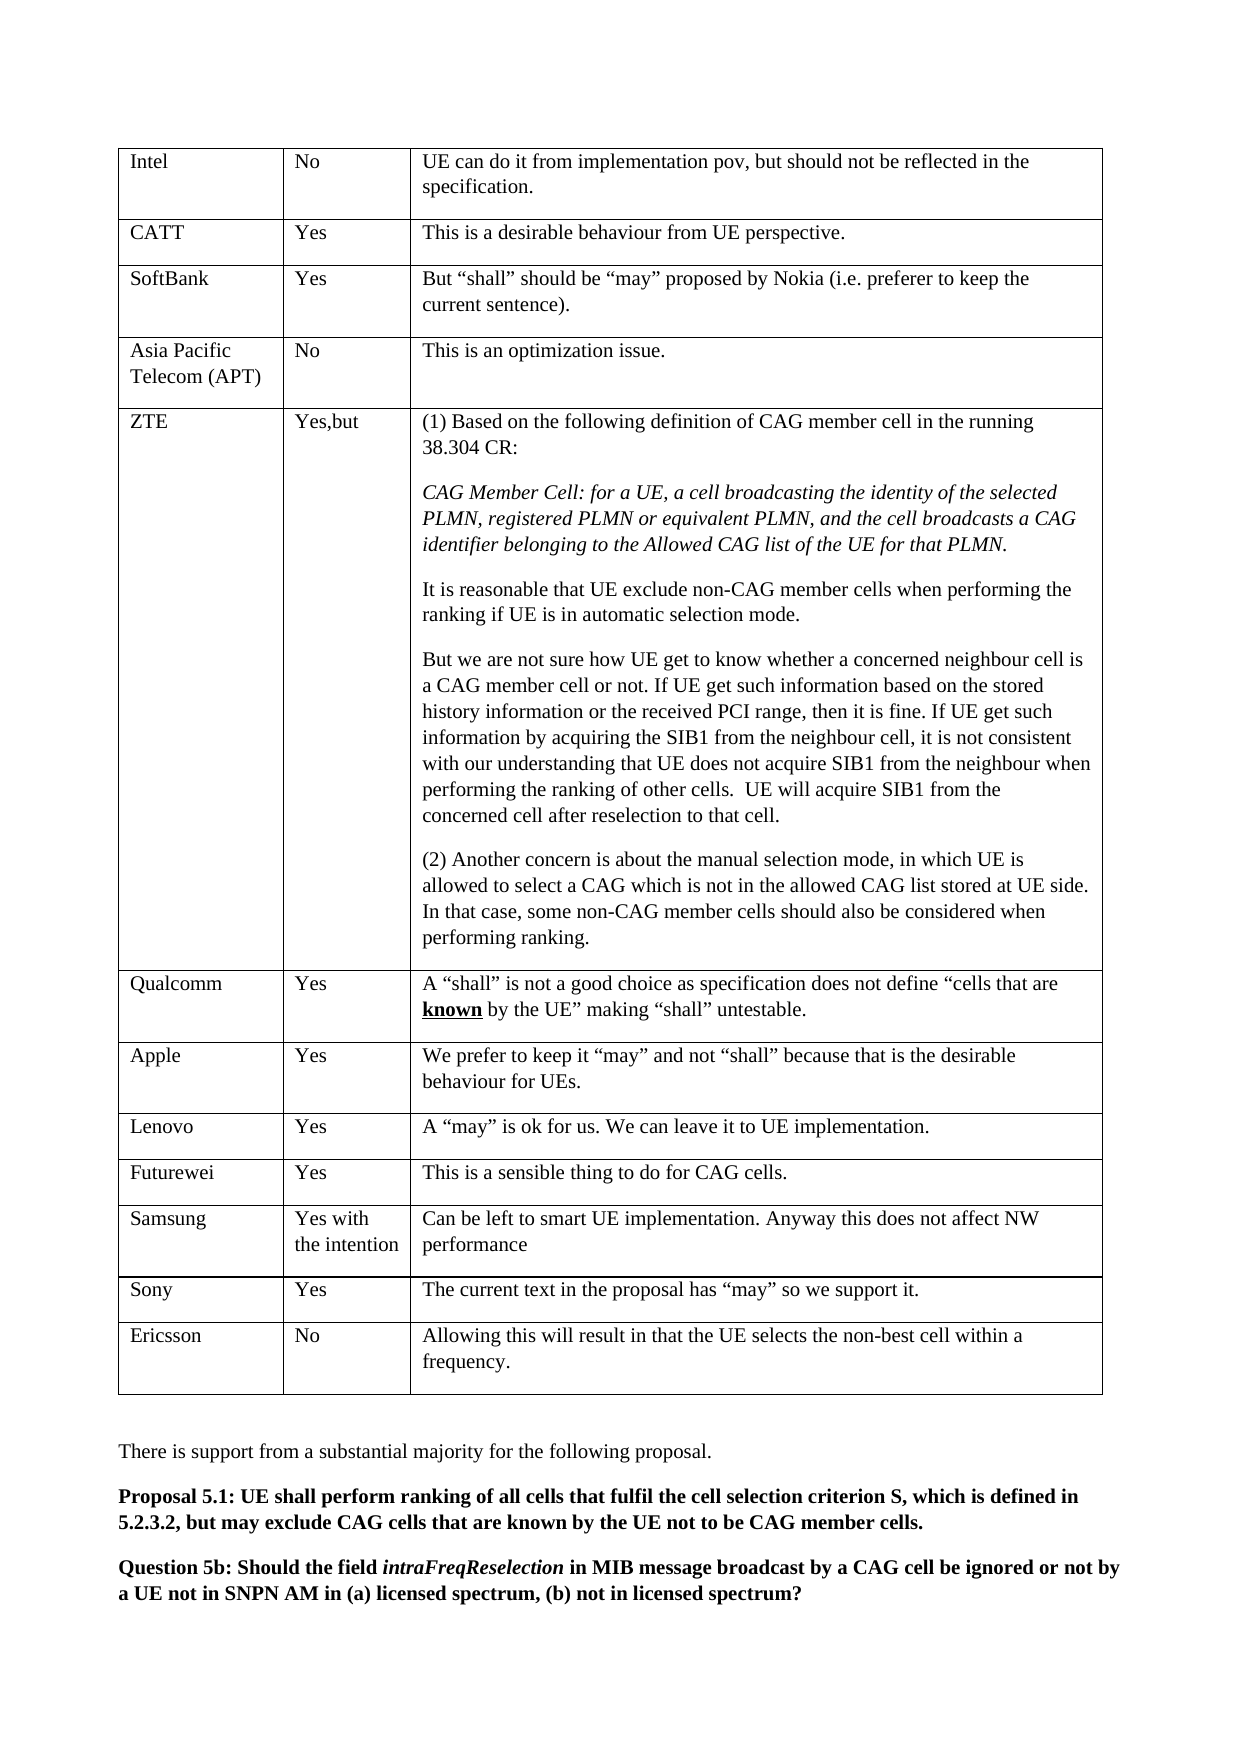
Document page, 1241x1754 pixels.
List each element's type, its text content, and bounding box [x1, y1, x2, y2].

table_cell Qualcomm [119, 971, 283, 1042]
table_cell [284, 1043, 410, 1113]
table_cell This is a desirable behaviour from UE perspective. [411, 220, 1102, 265]
table_cell Based on the following definition of CAG member cell in the running 38.304 CR: CAG Member Cell: for a UE, a cell broadcasting the identity of the selected PLMN, registered PLMN or equivalent PLMN, and the cell broadcasts a CAG identifier belonging to the Allowed CAG list of the UE for that PLMN. It is reasonable that UE exclude non-CAG member cells when performing the ranking if UE is in automatic selection mode. But we are not sure how UE get to know whether a concerned neighbour cell is a CAG member cell or not. If UE get such information based on the stored history information or the received PCI range, then it is fine. If UE get such information by acquiring the SIB1 from the neighbour cell, it is not consistent with our understanding that UE does not acquire SIB1 from the neighbour when performing the ranking of other cells. UE will acquire SIB1 from the concerned cell after reselection to that cell. Another concern is about the manual selection mode, in which UE is allowed to select a CAG which is not in the allowed CAG list stored at UE side. In that case, some non-CAG member cells should also be considered when performing ranking. [411, 409, 1102, 970]
table_cell CATT [119, 220, 283, 265]
table_cell ZTE [119, 409, 283, 970]
table_cell No [284, 149, 410, 219]
table_cell Yes [284, 220, 410, 265]
table_cell [119, 1114, 283, 1159]
table_cell Yes [284, 971, 410, 1042]
table_cell [119, 1323, 283, 1394]
table_cell [284, 1323, 410, 1394]
table_cell Asia Pacific Telecom (APT) [119, 338, 283, 408]
table_cell [411, 1278, 1102, 1322]
table_cell [411, 1206, 1102, 1276]
table_cell Yes,but [284, 409, 410, 970]
table_cell UE can do it from implementation pov, but should not be reflected in the specification. [411, 149, 1102, 219]
table_cell SoftBank [119, 266, 283, 337]
table_cell [411, 1043, 1102, 1113]
table_cell [411, 1114, 1102, 1159]
table_cell Intel [119, 149, 283, 219]
text Question 5b: Should the field intraFreqReselection in MIB message broadcast by a CAG cell be ignored or not by a UE not in SNPN AM in (a) licensed spectrum, (b) not in licensed spectrum? [118, 1555, 1122, 1605]
table_cell [284, 1114, 410, 1159]
table_cell [411, 1323, 1102, 1394]
table_cell [119, 1206, 283, 1276]
table_cell [119, 1043, 283, 1113]
table_cell [284, 1160, 410, 1205]
table_cell No [284, 338, 410, 408]
table_cell [119, 1160, 283, 1205]
table_cell A “shall” is not a good choice as specification does not define “cells that are known by the UE” making “shall” untestable. [411, 971, 1102, 1042]
table_cell This is an optimization issue. [411, 338, 1102, 408]
table_cell [284, 1278, 410, 1322]
table_cell Yes [284, 266, 410, 337]
table_cell [411, 1160, 1102, 1205]
table_cell [284, 1206, 410, 1276]
table_cell But “shall” should be “may” proposed by Nokia. [411, 266, 1102, 337]
table_cell [119, 1278, 283, 1322]
